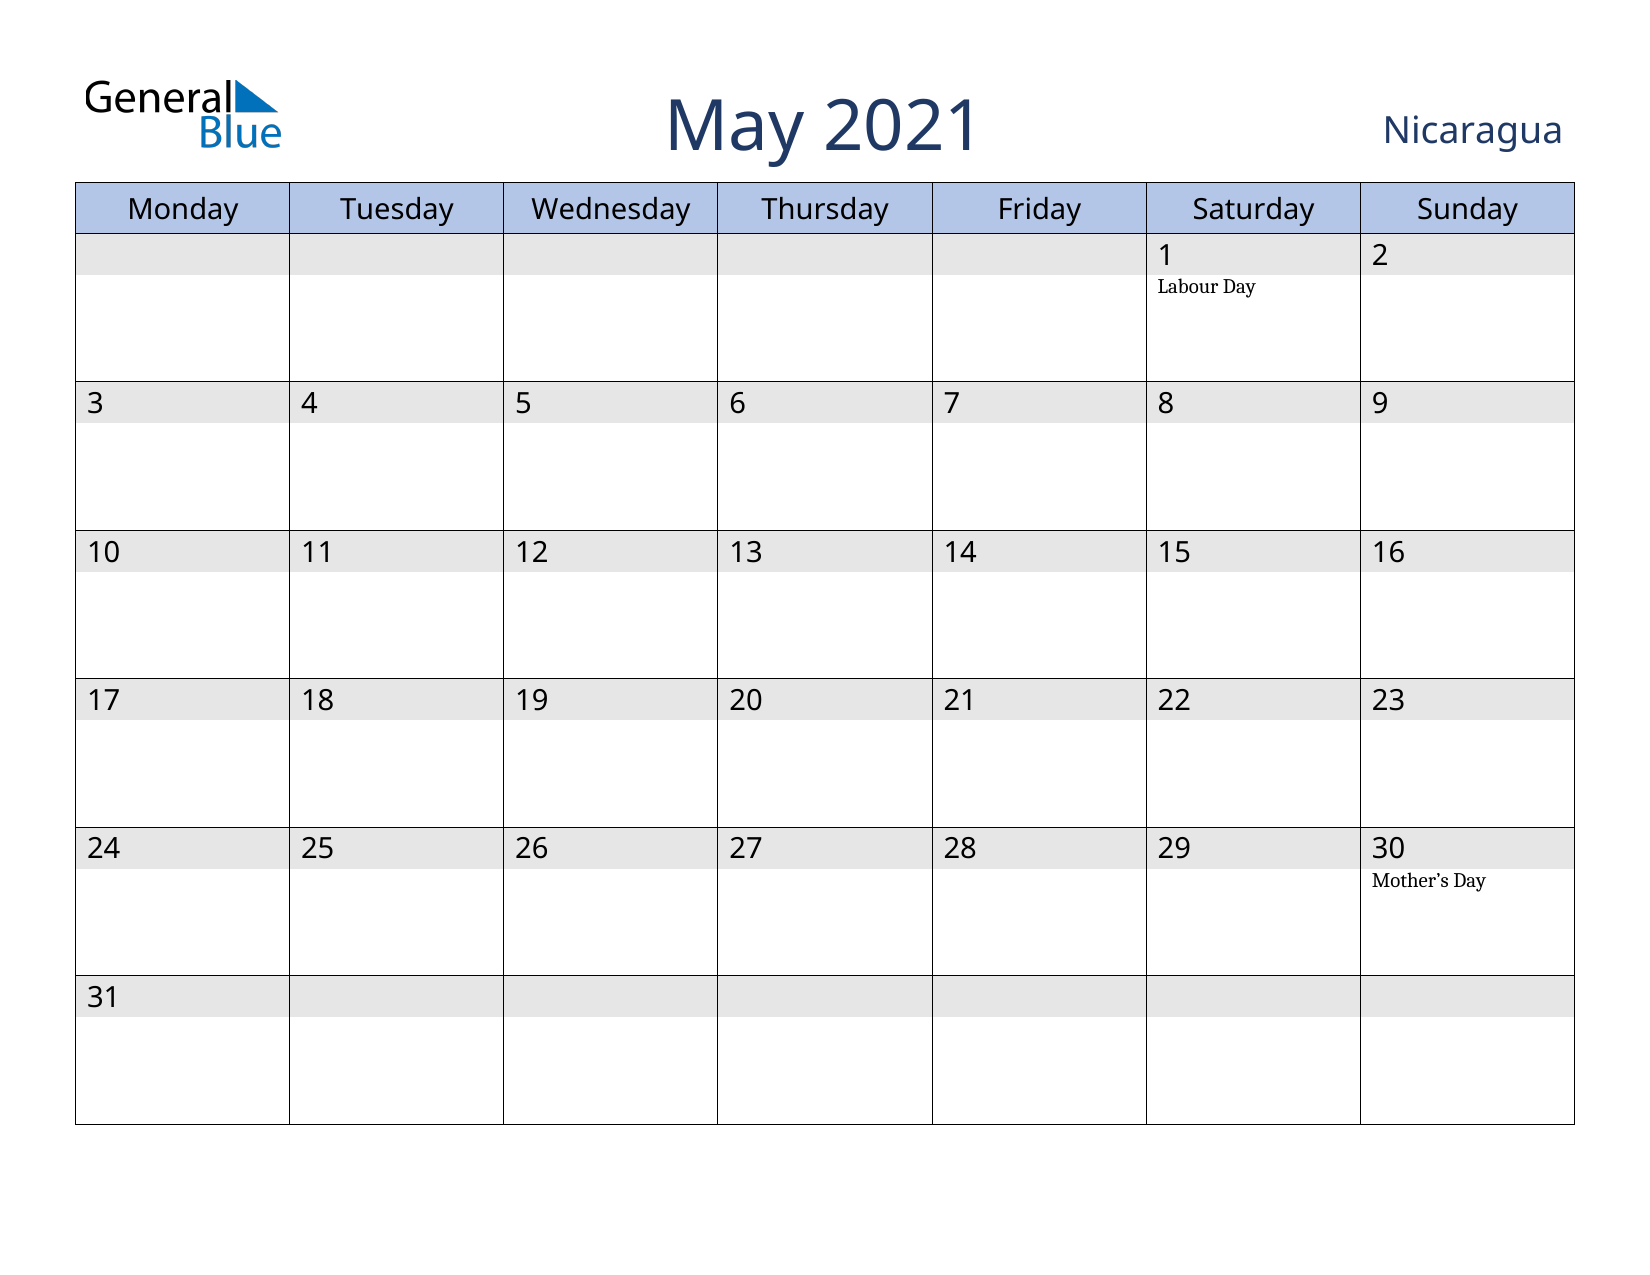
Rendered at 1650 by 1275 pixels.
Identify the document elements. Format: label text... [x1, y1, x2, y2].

table_cell 12 [504, 531, 717, 572]
table_cell [504, 572, 717, 678]
table_cell Mother’s Day [1361, 869, 1574, 975]
table_cell [933, 1017, 1146, 1123]
table_cell 16 [1361, 531, 1574, 572]
table_cell [933, 423, 1146, 530]
table_cell [1147, 720, 1360, 827]
table_cell Sunday [1361, 183, 1574, 233]
table_cell 17 [76, 679, 289, 720]
table_cell 14 [933, 531, 1146, 572]
table_cell [76, 1017, 289, 1123]
table_cell [1147, 423, 1360, 530]
table_cell 2 [1361, 234, 1574, 275]
table_cell 30 [1361, 828, 1574, 869]
table_cell [933, 234, 1146, 275]
table_cell [1361, 1017, 1574, 1123]
table_cell [718, 572, 932, 678]
table_cell [933, 275, 1146, 381]
table_cell [290, 572, 503, 678]
table_cell 4 [290, 382, 503, 423]
table_cell [1147, 1017, 1360, 1123]
table_cell [76, 869, 289, 975]
table_cell [1147, 869, 1360, 975]
table_cell [933, 869, 1146, 975]
table_cell [718, 234, 932, 275]
table_cell [76, 720, 289, 827]
table_cell [933, 572, 1146, 678]
picture [86, 80, 281, 148]
table_cell 1 [1147, 234, 1360, 275]
table_cell 3 [76, 382, 289, 423]
table_cell [290, 869, 503, 975]
table_cell 9 [1361, 382, 1574, 423]
table_cell 26 [504, 828, 717, 869]
table_cell 7 [933, 382, 1146, 423]
table_cell 5 [504, 382, 717, 423]
table_cell [290, 720, 503, 827]
table_cell [290, 423, 503, 530]
table_cell 18 [290, 679, 503, 720]
table_cell 11 [290, 531, 503, 572]
table_header Nicaragua [1146, 75, 1574, 182]
table_cell [1147, 572, 1360, 678]
table_cell [504, 976, 717, 1017]
table_cell [504, 869, 717, 975]
table_cell [504, 234, 717, 275]
table_cell Wednesday [504, 183, 717, 233]
table_cell 27 [718, 828, 932, 869]
table_cell [1147, 976, 1360, 1017]
table_cell [1361, 572, 1574, 678]
table_cell [718, 869, 932, 975]
table_header May 2021 [504, 75, 1146, 182]
table_cell 29 [1147, 828, 1360, 869]
table_cell Monday [76, 183, 289, 233]
table_cell Tuesday [290, 183, 503, 233]
table_cell 8 [1147, 382, 1360, 423]
table_cell [718, 976, 932, 1017]
table_cell [290, 275, 503, 381]
table_cell 25 [290, 828, 503, 869]
table_cell 24 [76, 828, 289, 869]
table_cell 31 [76, 976, 289, 1017]
table_cell 23 [1361, 679, 1574, 720]
table_cell [76, 572, 289, 678]
table_cell Labour Day [1147, 275, 1360, 381]
table_cell 20 [718, 679, 932, 720]
table_cell 6 [718, 382, 932, 423]
table_cell 15 [1147, 531, 1360, 572]
table_cell [76, 423, 289, 530]
table_cell [76, 234, 289, 275]
table_cell [290, 976, 503, 1017]
table_cell 13 [718, 531, 932, 572]
table_cell [718, 423, 932, 530]
table_cell [76, 275, 289, 381]
table_cell [290, 1017, 503, 1123]
table_cell [504, 275, 717, 381]
table_cell [1361, 423, 1574, 530]
table_cell [933, 720, 1146, 827]
table_cell 19 [504, 679, 717, 720]
table_cell Thursday [718, 183, 932, 233]
table_cell [504, 720, 717, 827]
table_cell [718, 1017, 932, 1123]
table_cell 22 [1147, 679, 1360, 720]
table_cell [718, 275, 932, 381]
table_cell [504, 1017, 717, 1123]
table_cell [290, 234, 503, 275]
table_cell [1361, 275, 1574, 381]
table_cell 28 [933, 828, 1146, 869]
table_cell [933, 976, 1146, 1017]
table_cell [1361, 720, 1574, 827]
table_header [76, 75, 503, 182]
table_cell 10 [76, 531, 289, 572]
table_cell [504, 423, 717, 530]
table_cell [1361, 976, 1574, 1017]
table_cell 21 [933, 679, 1146, 720]
table_cell Friday [933, 183, 1146, 233]
table_cell [718, 720, 932, 827]
table_cell Saturday [1147, 183, 1360, 233]
